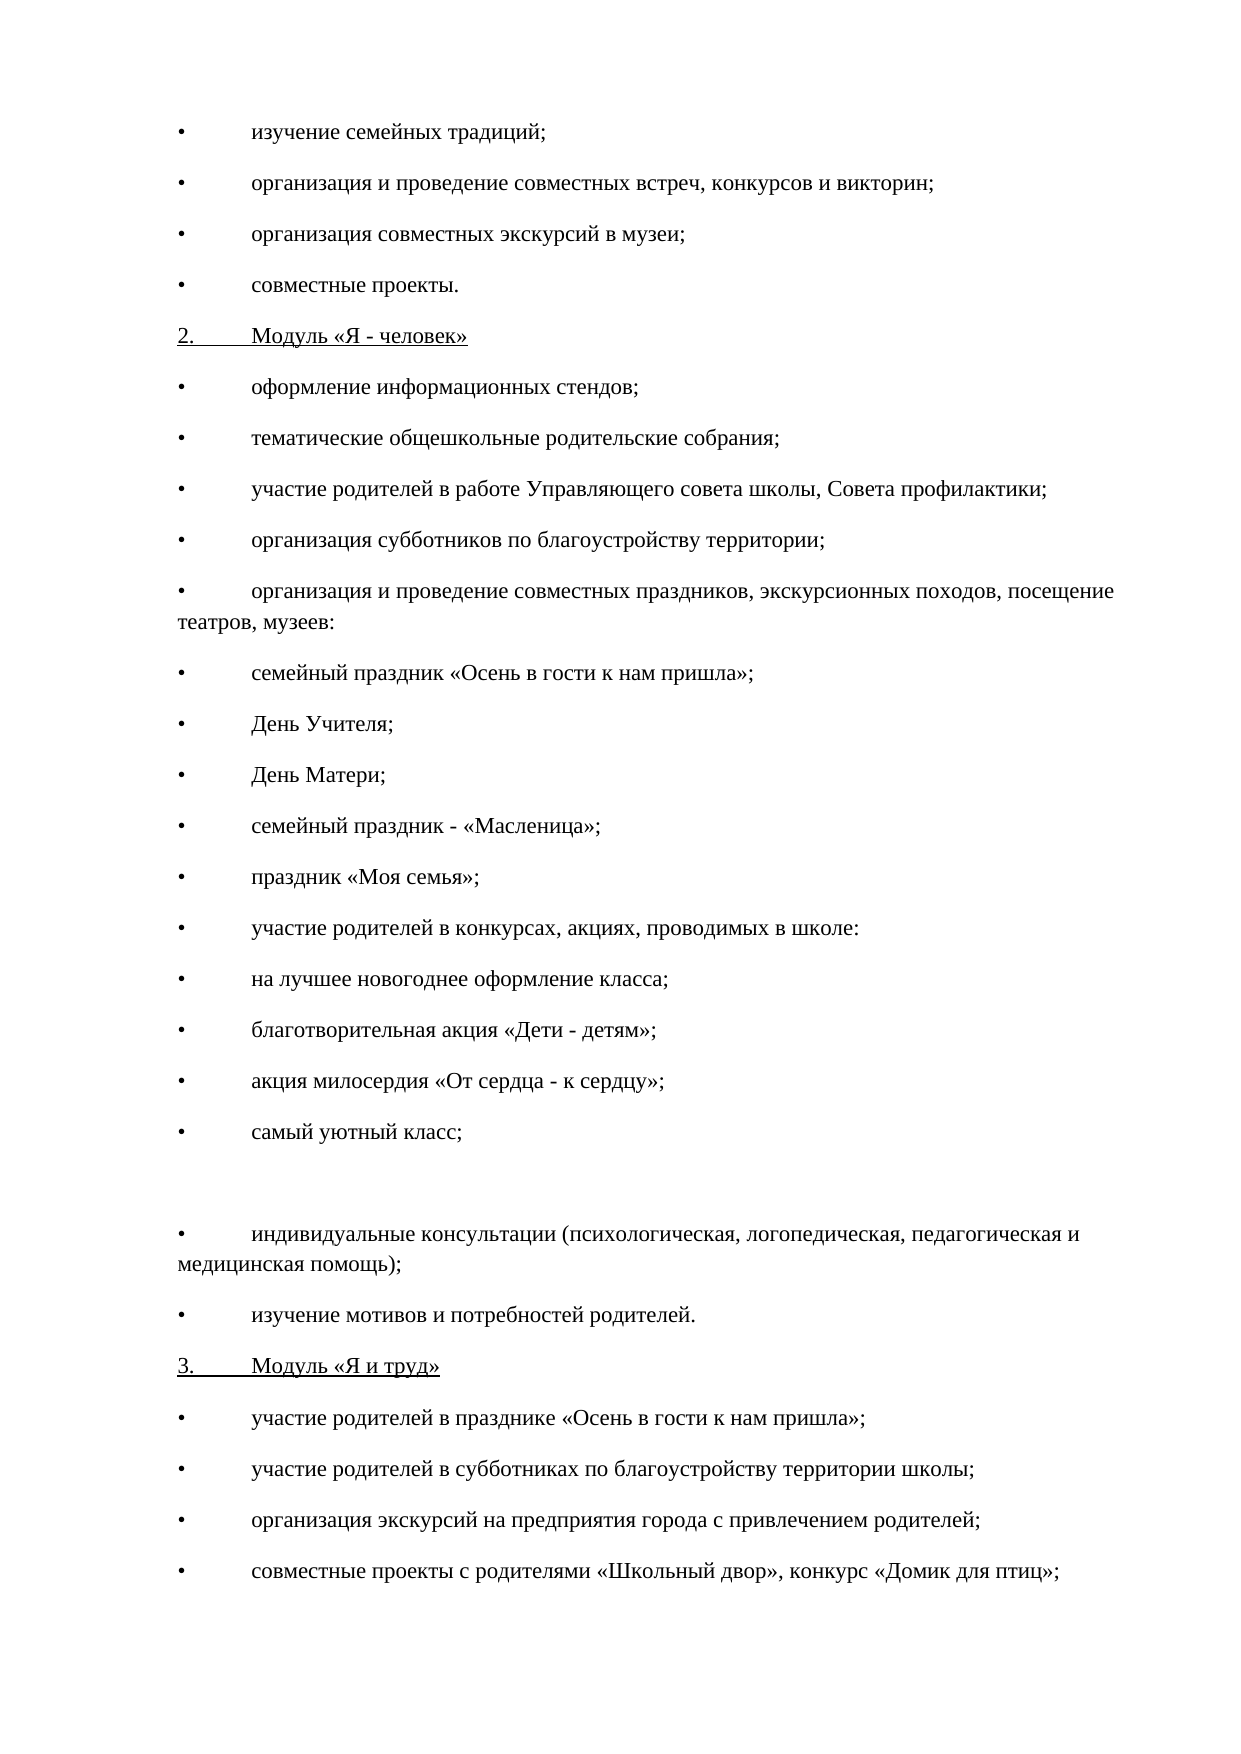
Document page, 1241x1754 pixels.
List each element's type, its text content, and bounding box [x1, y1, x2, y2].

text • семейный праздник - «Масленица»; [177, 812, 1152, 838]
text • изучение семейных традиций; [177, 118, 1152, 144]
text • семейный праздник «Осень в гости к нам пришла»; [177, 659, 1152, 685]
text • организация и проведение совместных праздников, экскурсионных походов, посещение театров, музеев: [177, 577, 1152, 634]
text • тематические общешкольные родительские собрания; [177, 424, 1152, 451]
text • праздник «Моя семья»; [177, 863, 1152, 889]
text • совместные проекты. [177, 271, 1152, 298]
text • совместные проекты с родителями «Школьный двор», конкурс «Домик для птиц»; [177, 1557, 1152, 1583]
text • изучение мотивов и потребностей родителей. [177, 1301, 1152, 1328]
text • акция милосердия «От сердца - к сердцу»; [177, 1067, 1152, 1093]
text • День Учителя; [177, 710, 1152, 736]
text • индивидуальные консультации (психологическая, логопедическая, педагогическая и медицинская помощь); [177, 1220, 1152, 1277]
text • благотворительная акция «Дети - детям»; [177, 1016, 1152, 1042]
text 3. Модуль «Я и труд» [177, 1352, 1152, 1379]
text • организация экскурсий на предприятия города с привлечением родителей; [177, 1506, 1152, 1532]
text • организация совместных экскурсий в музеи; [177, 220, 1152, 247]
text • участие родителей в работе Управляющего совета школы, Совета профилактики; [177, 475, 1152, 502]
text • участие родителей в субботниках по благоустройству территории школы; [177, 1454, 1152, 1481]
text • организация субботников по благоустройству территории; [177, 526, 1152, 553]
text • участие родителей в празднике «Осень в гости к нам пришла»; [177, 1403, 1152, 1430]
text 2. Модуль «Я - человек» [177, 322, 1152, 349]
text • участие родителей в конкурсах, акциях, проводимых в школе: [177, 914, 1152, 940]
text • День Матери; [177, 761, 1152, 787]
text • организация и проведение совместных встреч, конкурсов и викторин; [177, 169, 1152, 196]
text • оформление информационных стендов; [177, 373, 1152, 400]
text • на лучшее новогоднее оформление класса; [177, 965, 1152, 991]
text • самый уютный класс; [177, 1118, 1152, 1144]
